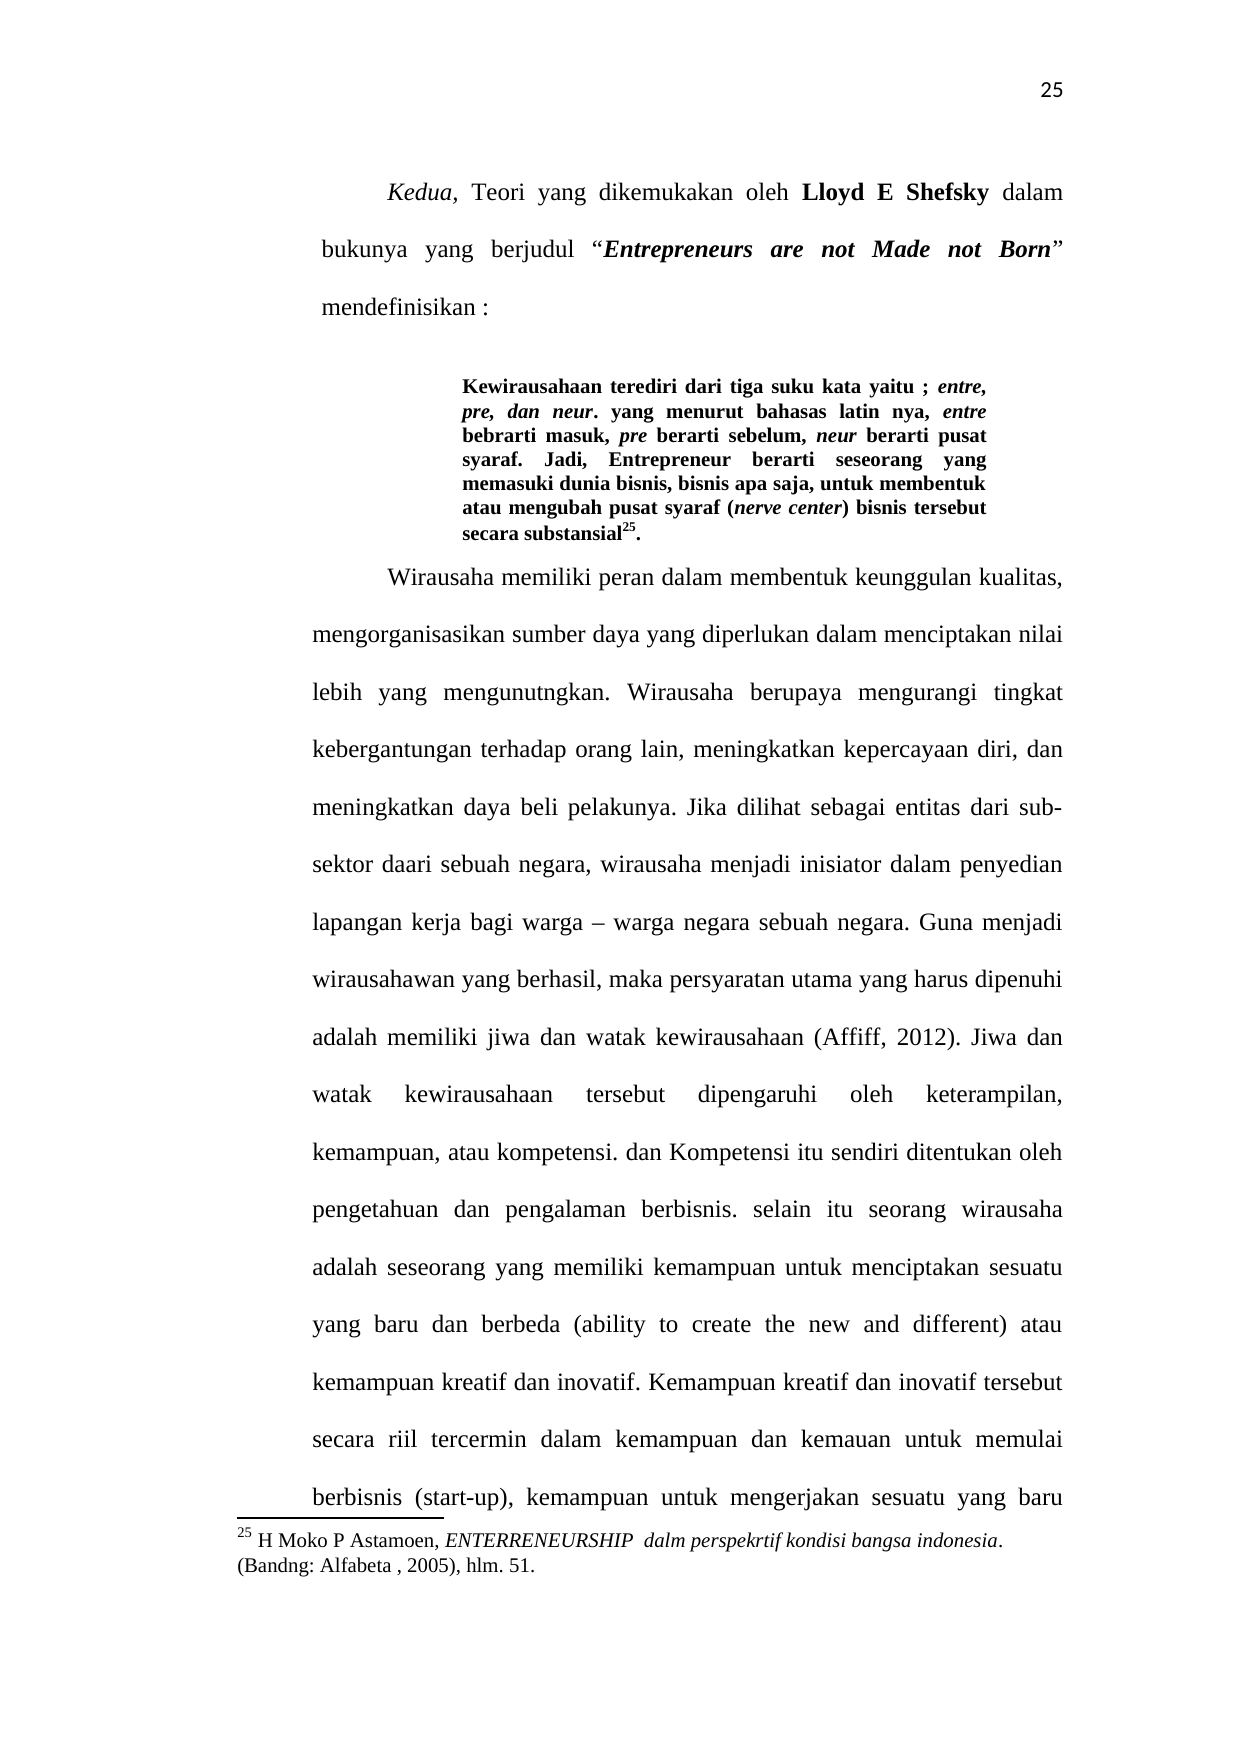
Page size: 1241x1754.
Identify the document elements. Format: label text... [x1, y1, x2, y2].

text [312, 562, 1063, 1511]
text Kedua, Teori yang dikemukakan oleh Lloyd E Shefsky dalam bukunya yang berjudul “Entrepreneurs are not Made not Born” mendefinisikan : [321, 177, 1063, 321]
text Kewirausahaan terediri dari tiga suku kata yaitu ; entre, pre, dan neur. yang menurut bahasas latin nya, entre bebrarti masuk, pre berarti sebelum, neur berarti pusat syaraf. Jadi, Entrepreneur berarti seseorang yang memasuki dunia bisnis, bisnis apa saja, untuk membentuk atau mengubah pusat syaraf (nerve center) bisnis tersebut secara substansial. [462, 374, 987, 545]
